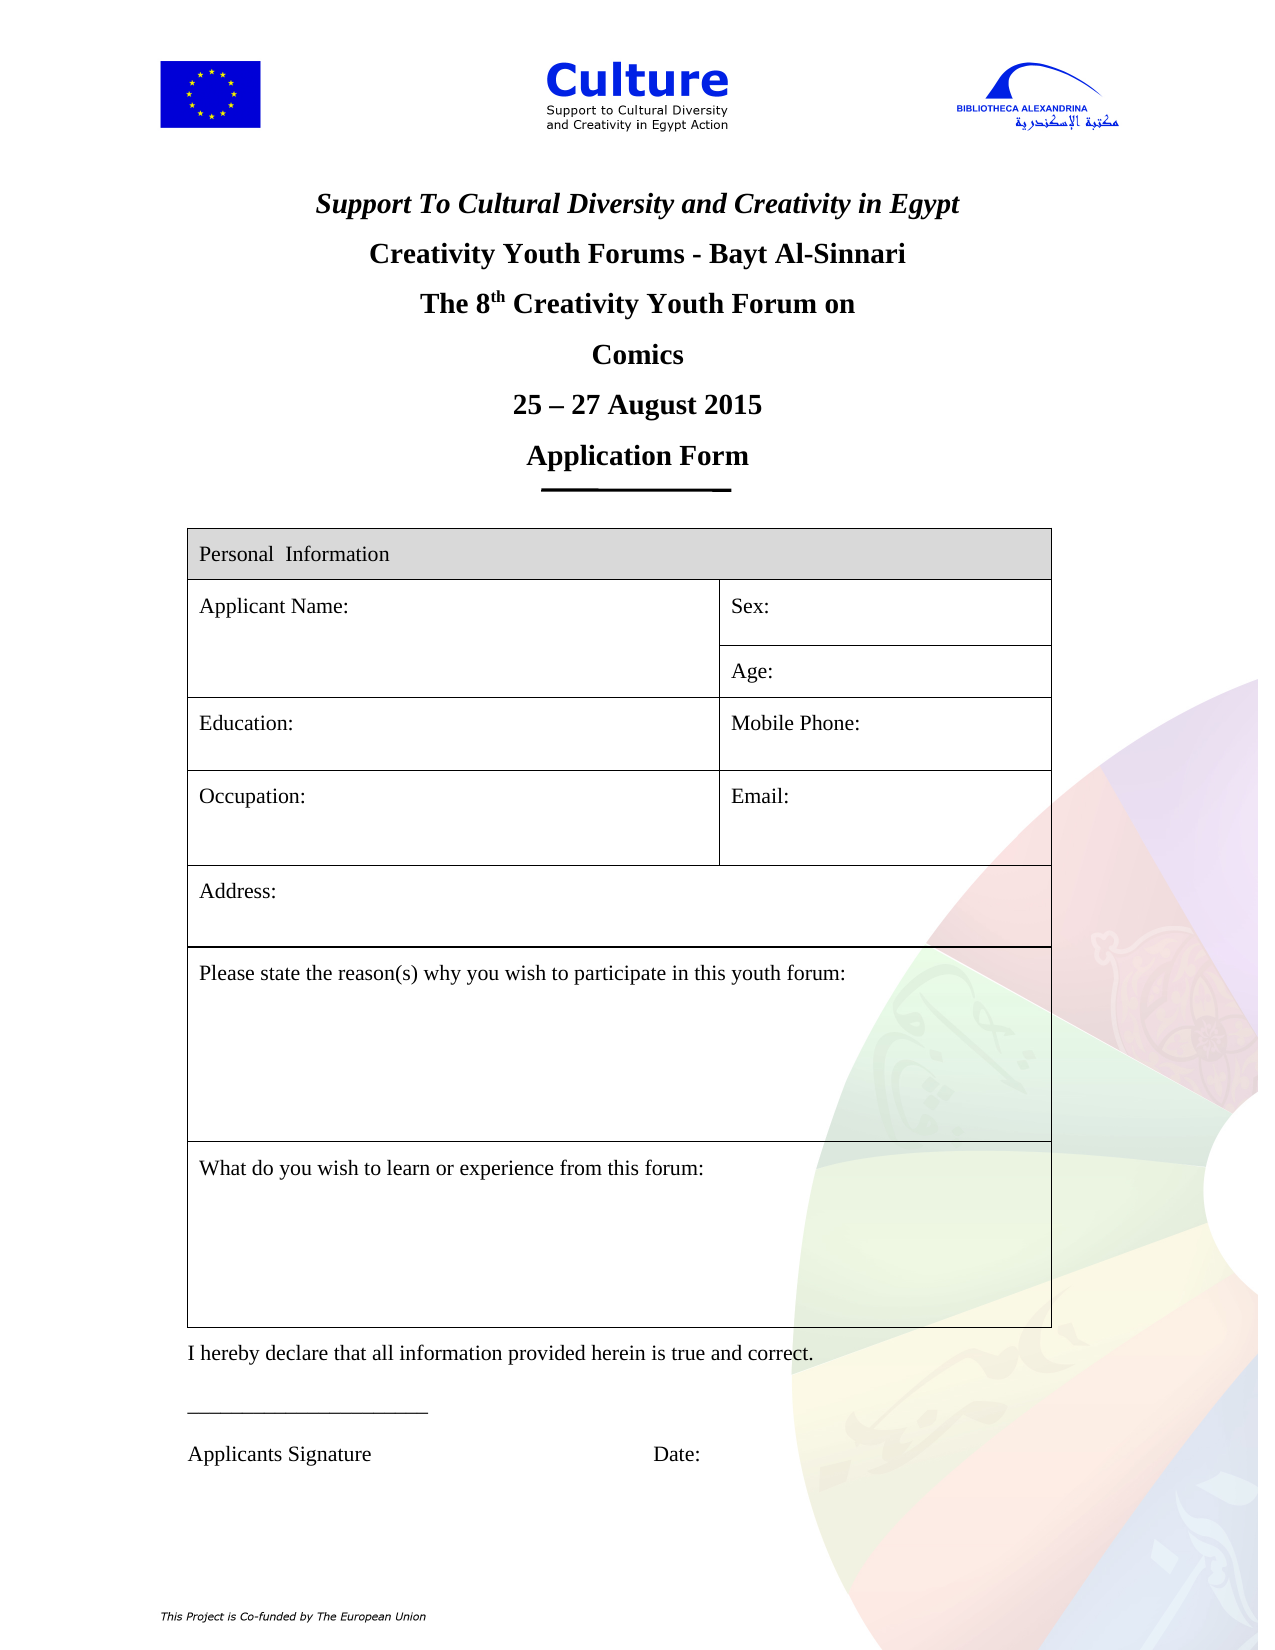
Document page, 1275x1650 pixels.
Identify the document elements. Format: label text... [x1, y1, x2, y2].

table_header Personal Information [188, 529, 1051, 579]
table_cell Education: [188, 698, 719, 770]
table_cell What do you wish to learn or experience from this forum: [188, 1142, 1051, 1327]
text Application Form [187, 438, 1087, 471]
table_cell Address: [188, 866, 1051, 946]
text Creativity Youth Forums - Bayt Al-Sinnari [187, 236, 1087, 270]
text Support To Cultural Diversity and Creativity in Egypt [187, 186, 1087, 219]
table_cell Mobile Phone: [720, 698, 1051, 770]
table_cell Occupation: [188, 771, 719, 865]
table_cell Please state the reason(s) why you wish to participate in this youth forum: [188, 948, 1051, 1141]
text I hereby declare that all information provided herein is true and correct. [187, 1340, 1087, 1366]
text Applicants Signature Date: [187, 1441, 1087, 1466]
table_cell Email: [720, 771, 1051, 865]
text The 8th Creativity Youth Forum on [187, 287, 1087, 320]
picture [17, 0, 1258, 1650]
text 25 – 27 August 2015 [187, 387, 1087, 421]
table_cell Sex: [720, 580, 1051, 645]
text Comics [187, 337, 1087, 371]
text ______________________ [187, 1391, 1087, 1416]
table_cell Applicant Name: [188, 580, 719, 697]
table_cell Age: [720, 646, 1051, 697]
